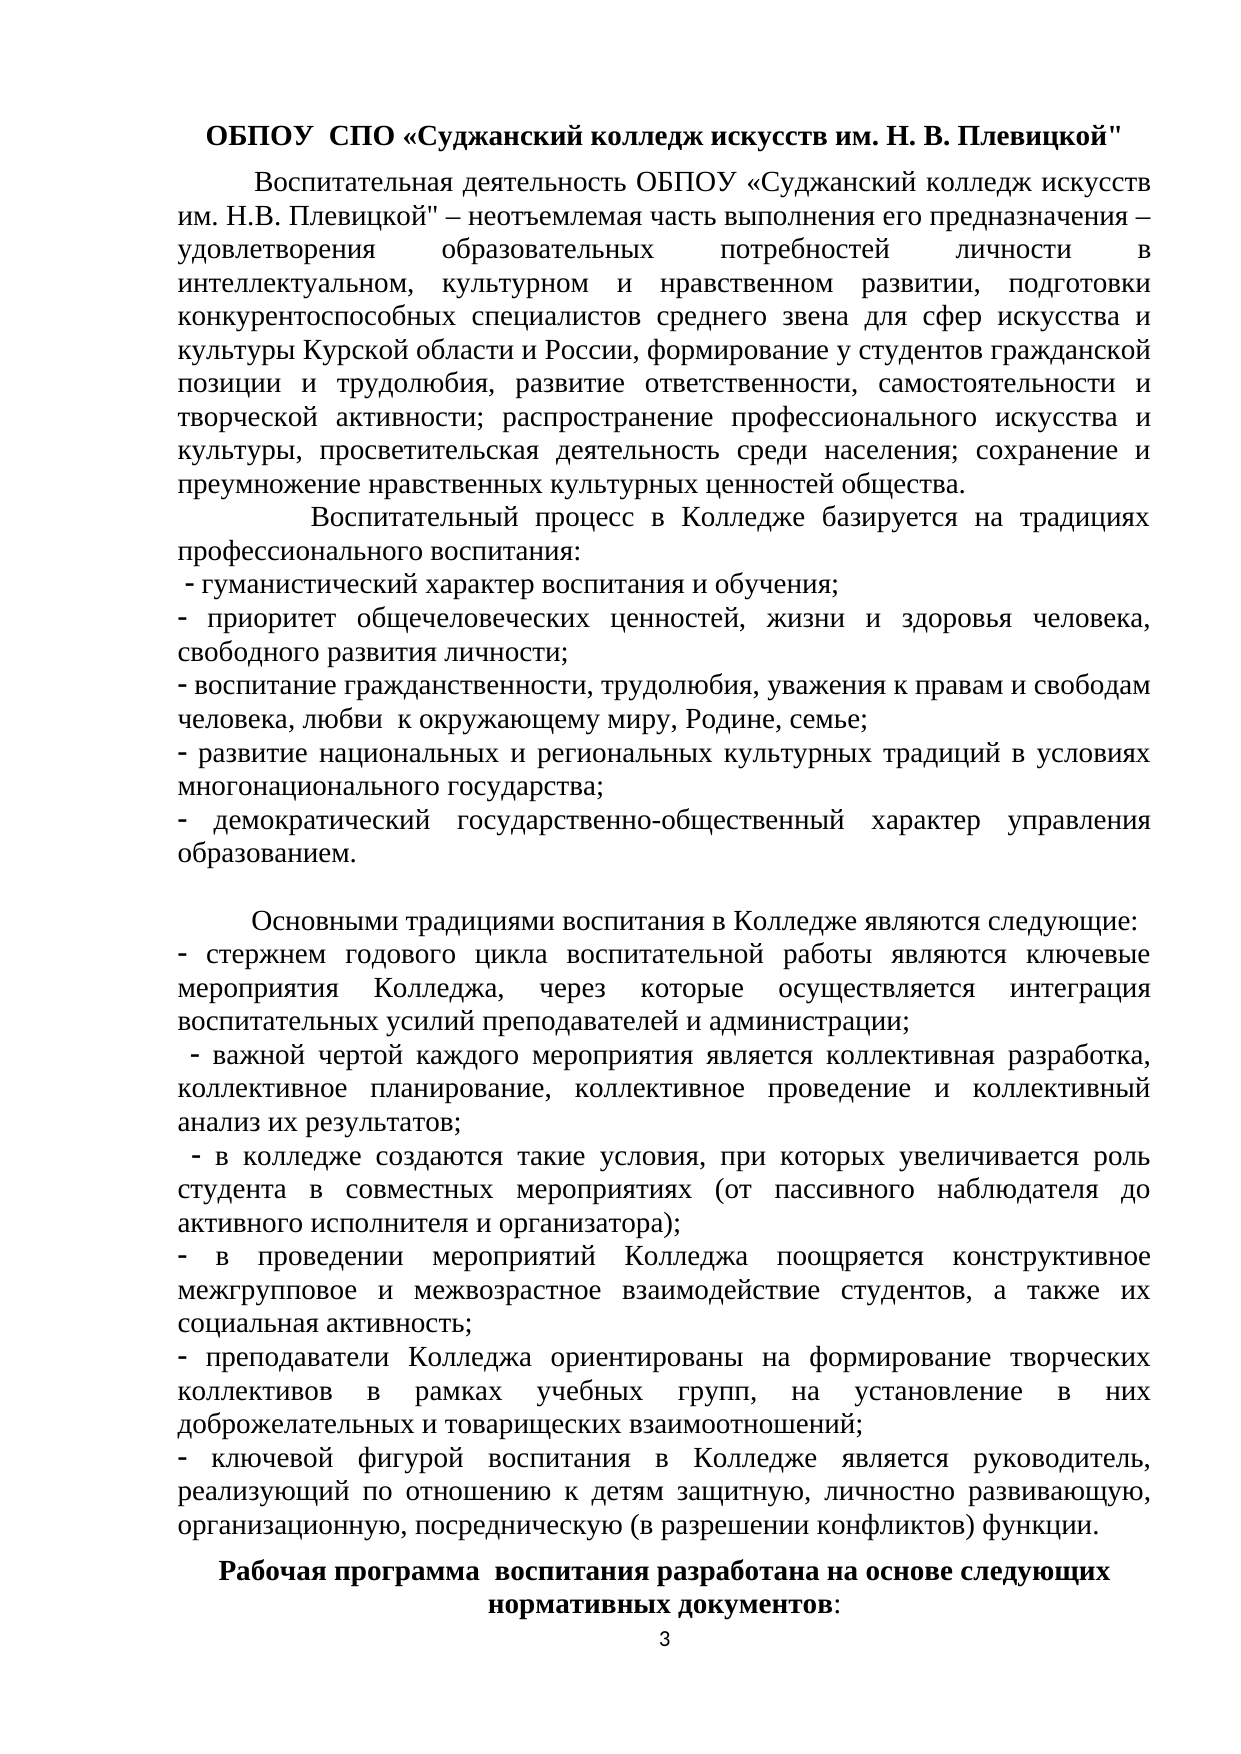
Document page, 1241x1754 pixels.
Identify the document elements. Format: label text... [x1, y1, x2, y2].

text Воспитательный процесс в Колледже базируется на традициях профессионального воспитания: [177, 499, 1152, 567]
text демократический государственно-общественный характер управления образованием. [177, 802, 1152, 869]
text Рабочая программа воспитания разработана на основе следующих нормативных документов: [177, 1553, 1152, 1620]
text гуманистический характер воспитания и обучения; [177, 567, 1152, 600]
text стержнем годового цикла воспитательной работы являются ключевые мероприятия Колледжа, через которые осуществляется интеграция воспитательных усилий преподавателей и администрации; [177, 936, 1152, 1037]
text ключевой фигурой воспитания в Колледже является руководитель, реализующий по отношению к детям защитную, личностно развивающую, организационную, посредническую (в разрешении конфликтов) функции. [177, 1440, 1152, 1541]
text важной чертой каждого мероприятия является коллективная разработка, коллективное планирование, коллективное проведение и коллективный анализ их результатов; [177, 1037, 1152, 1138]
text Основными традициями воспитания в Колледже являются следующие: [177, 903, 1152, 936]
text воспитание гражданственности, трудолюбия, уважения к правам и свободам человека, любви к окружающему миру, Родине, семье; [177, 667, 1152, 735]
text преподаватели Колледжа ориентированы на формирование творческих коллективов в рамках учебных групп, на установление в них доброжелательных и товарищеских взаимоотношений; [177, 1339, 1152, 1440]
text в проведении мероприятий Колледжа поощряется конструктивное межгрупповое и межвозрастное взаимодействие студентов, а также их социальная активность; [177, 1238, 1152, 1339]
text приоритет общечеловеческих ценностей, жизни и здоровья человека, свободного развития личности; [177, 600, 1152, 667]
text развитие национальных и региональных культурных традиций в условиях многонационального государства; [177, 735, 1152, 802]
text Воспитательная деятельность ОБПОУ «Суджанский колледж искусств им. Н.В. Плевицкой" – неотъемлемая часть выполнения его предназначения – удовлетворения образовательных потребностей личности в интеллектуальном, культурном и нравственном развитии, подготовки конкурентоспособных специалистов среднего звена для сфер искусства и культуры Курской области и России, формирование у студентов гражданской позиции и трудолюбия, развитие ответственности, самостоятельности и творческой активности; распространение профессионального искусства и культуры, просветительская деятельность среди населения; сохранение и преумножение нравственных культурных ценностей общества. [177, 164, 1152, 499]
text в колледже создаются такие условия, при которых увеличивается роль студента в совместных мероприятиях (от пассивного наблюдателя до активного исполнителя и организатора); [177, 1138, 1152, 1238]
text ОБПОУ СПО «Суджанский колледж искусств им. Н. В. Плевицкой" [177, 118, 1152, 152]
